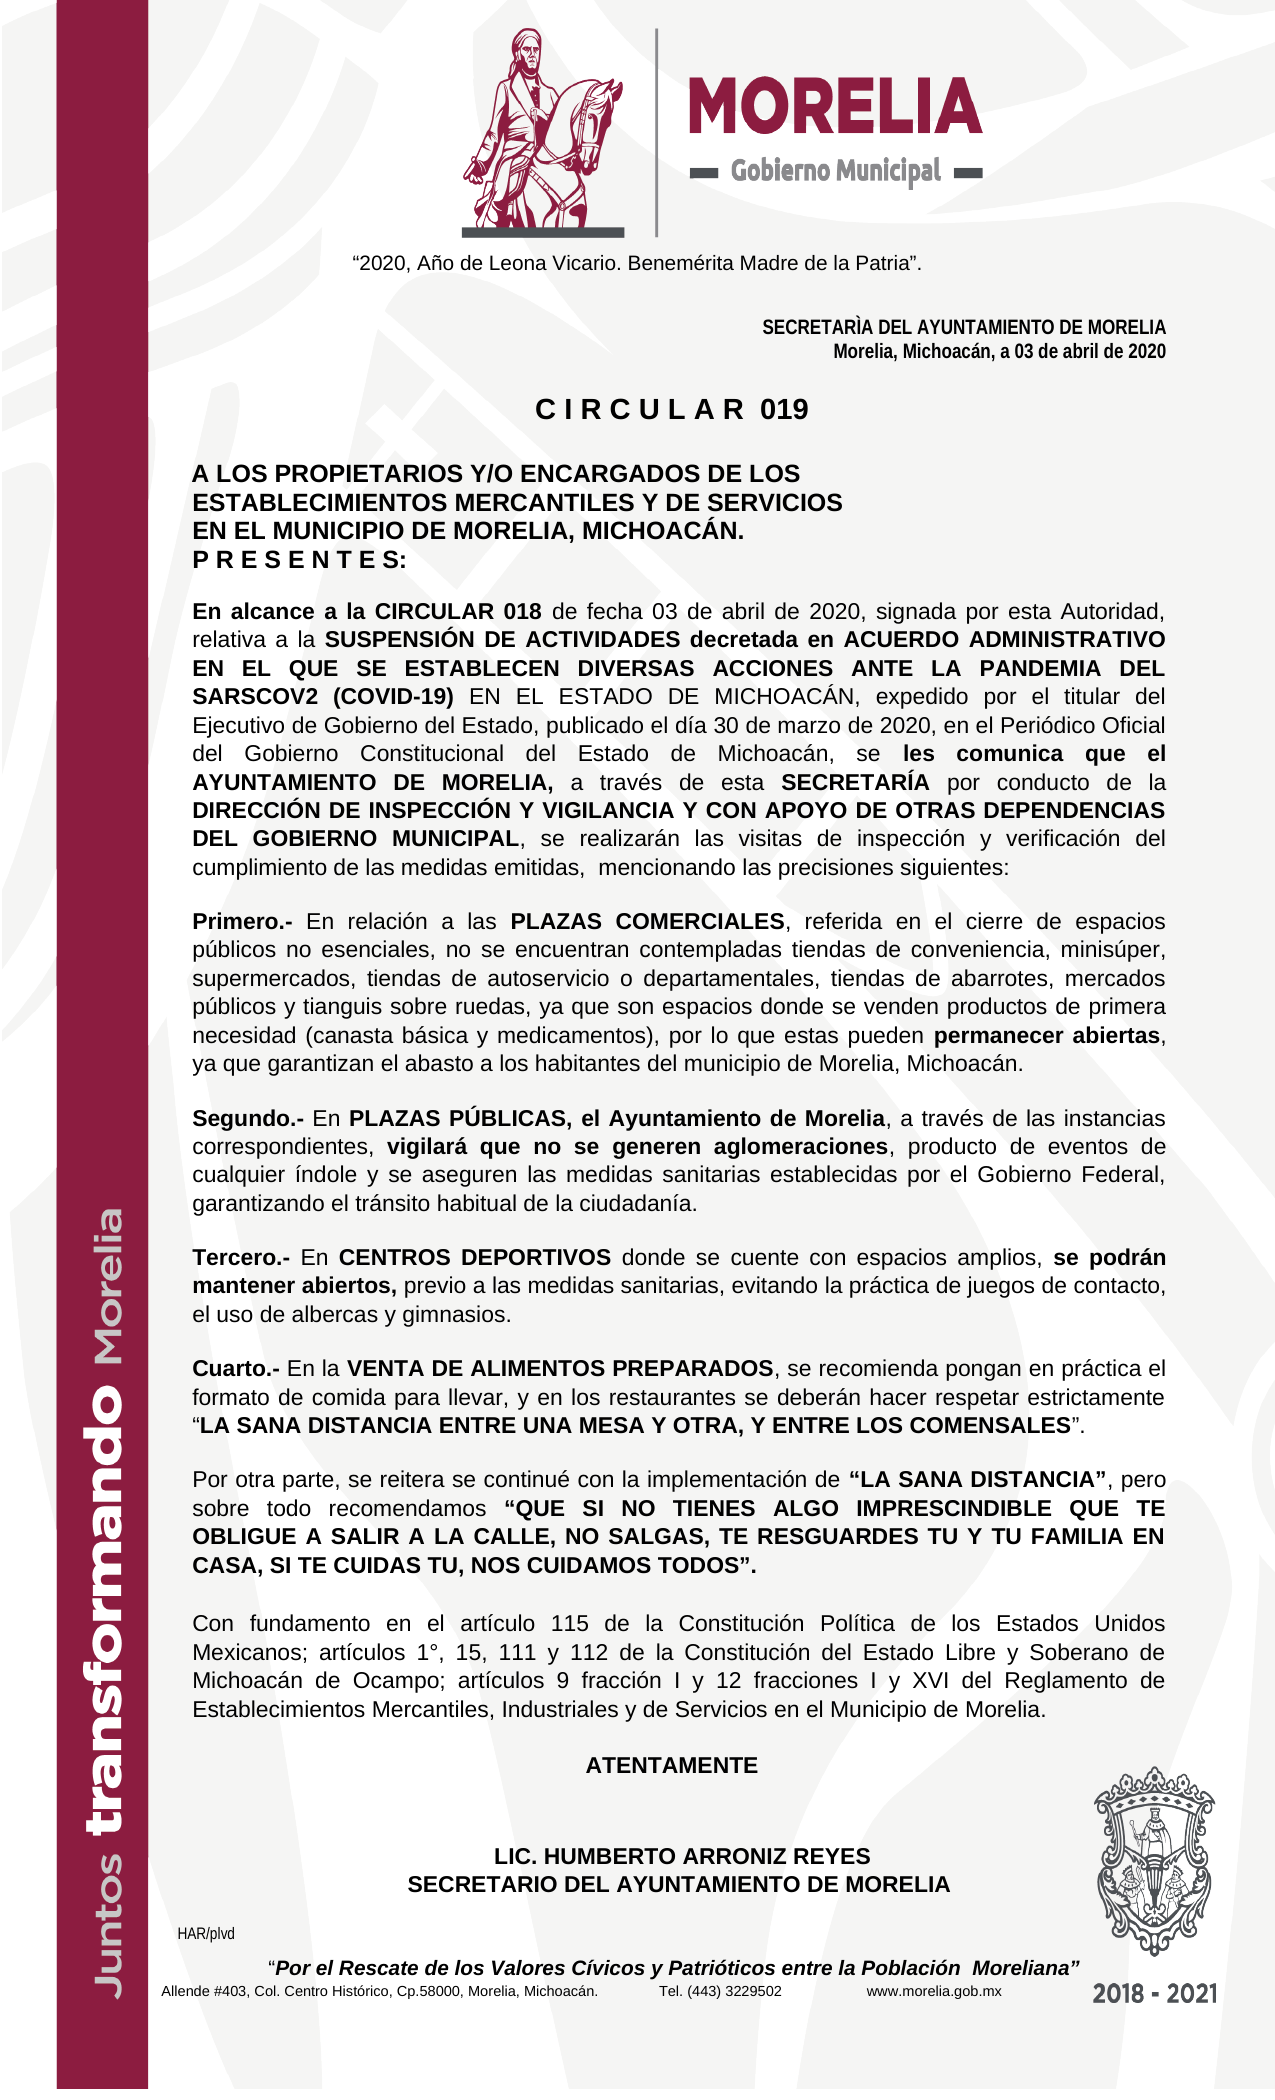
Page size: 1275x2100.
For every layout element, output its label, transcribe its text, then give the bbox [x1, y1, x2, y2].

text Cuarto.- En la VENTA DE ALIMENTOS PREPARADOS, se recomienda pongan en práctica el formato de comida para llevar, y en los restaurantes se deberán hacer respetar estrictamente “LA SANA DISTANCIA ENTRE UNA MESA Y OTRA, Y ENTRE LOS COMENSALES”. [192, 1355, 1167, 1438]
text C I R C U L A R 019 [177, 392, 1167, 425]
text ATENTAMENTE [177, 1752, 1167, 1779]
text SECRETARÌA DEL AYUNTAMIENTO DE MORELIA [177, 315, 1167, 339]
text SECRETARIO DEL AYUNTAMIENTO DE MORELIA [192, 1871, 1167, 1897]
text Segundo.- En PLAZAS PÚBLICAS, el Ayuntamiento de Morelia, a través de las instancias correspondientes, vigilará que no se generen aglomeraciones, producto de eventos de cualquier índole y se aseguren las medidas sanitarias establecidas por el Gobierno Federal, garantizando el tránsito habitual de la ciudadanía. [192, 1104, 1167, 1216]
text En alcance a la CIRCULAR 018 de fecha 03 de abril de 2020, signada por esta Autoridad, relativa a la SUSPENSIÓN DE ACTIVIDADES decretada en ACUERDO ADMINISTRATIVO EN EL QUE SE ESTABLECEN DIVERSAS ACCIONES ANTE LA PANDEMIA DEL SARSCOV2 (COVID-19) EN EL ESTADO DE MICHOACÁN, expedido por el titular del Ejecutivo de Gobierno del Estado, publicado el día 30 de marzo de 2020, en el Periódico Oficial del Gobierno Constitucional del Estado de Michoacán, se les comunica que el AYUNTAMIENTO DE MORELIA, a través de esta SECRETARÍA por conducto de la DIRECCIÓN DE INSPECCIÓN Y VIGILANCIA Y CON APOYO DE OTRAS DEPENDENCIAS DEL GOBIERNO MUNICIPAL, se realizarán las visitas de inspección y verificación del cumplimiento de las medidas emitidas, mencionando las precisiones siguientes: [192, 598, 1167, 880]
text Por otra parte, se reitera se continué con la implementación de “LA SANA DISTANCIA”, pero sobre todo recomendamos “QUE SI NO TIENES ALGO IMPRESCINDIBLE QUE TE OBLIGUE A SALIR A LA CALLE, NO SALGAS, TE RESGUARDES TU Y TU FAMILIA EN CASA, SI TE CUIDAS TU, NOS CUIDAMOS TODOS”. [192, 1466, 1167, 1578]
text ESTABLECIMIENTOS MERCANTILES Y DE SERVICIOS [192, 488, 1167, 516]
text “2020, Año de Leona Vicario. Benemérita Madre de la Patria”. [177, 251, 1098, 275]
text HAR/plvd [177, 1924, 1167, 1943]
picture [2, 0, 1275, 2089]
text P R E S E N T E S: [192, 545, 1167, 574]
text A LOS PROPIETARIOS Y/O ENCARGADOS DE LOS [177, 459, 1167, 488]
text Primero.- En relación a las PLAZAS COMERCIALES, referida en el cierre de espacios públicos no esenciales, no se encuentran contempladas tiendas de conveniencia, minisúper, supermercados, tiendas de autoservicio o departamentales, tiendas de abarrotes, mercados públicos y tianguis sobre ruedas, ya que son espacios donde se venden productos de primera necesidad (canasta básica y medicamentos), por lo que estas pueden permanecer abiertas, ya que garantizan el abasto a los habitantes del municipio de Morelia, Michoacán. [192, 908, 1167, 1077]
text Con fundamento en el artículo 115 de la Constitución Política de los Estados Unidos Mexicanos; artículos 1°, 15, 111 y 112 de la Constitución del Estado Libre y Soberano de Michoacán de Ocampo; artículos 9 fracción I y 12 fracciones I y XVI del Reglamento de Establecimientos Mercantiles, Industriales y de Servicios en el Municipio de Morelia. [192, 1610, 1167, 1722]
text Morelia, Michoacán, a 03 de abril de 2020 [177, 339, 1167, 363]
text Tercero.- En CENTROS DEPORTIVOS donde se cuente con espacios amplios, se podrán mantener abiertos, previo a las medidas sanitarias, evitando la práctica de juegos de contacto, el uso de albercas y gimnasios. [192, 1244, 1167, 1327]
text LIC. HUMBERTO ARRONIZ REYES [192, 1843, 1167, 1869]
text EN EL MUNICIPIO DE MORELIA, MICHOACÁN. [192, 516, 1167, 545]
